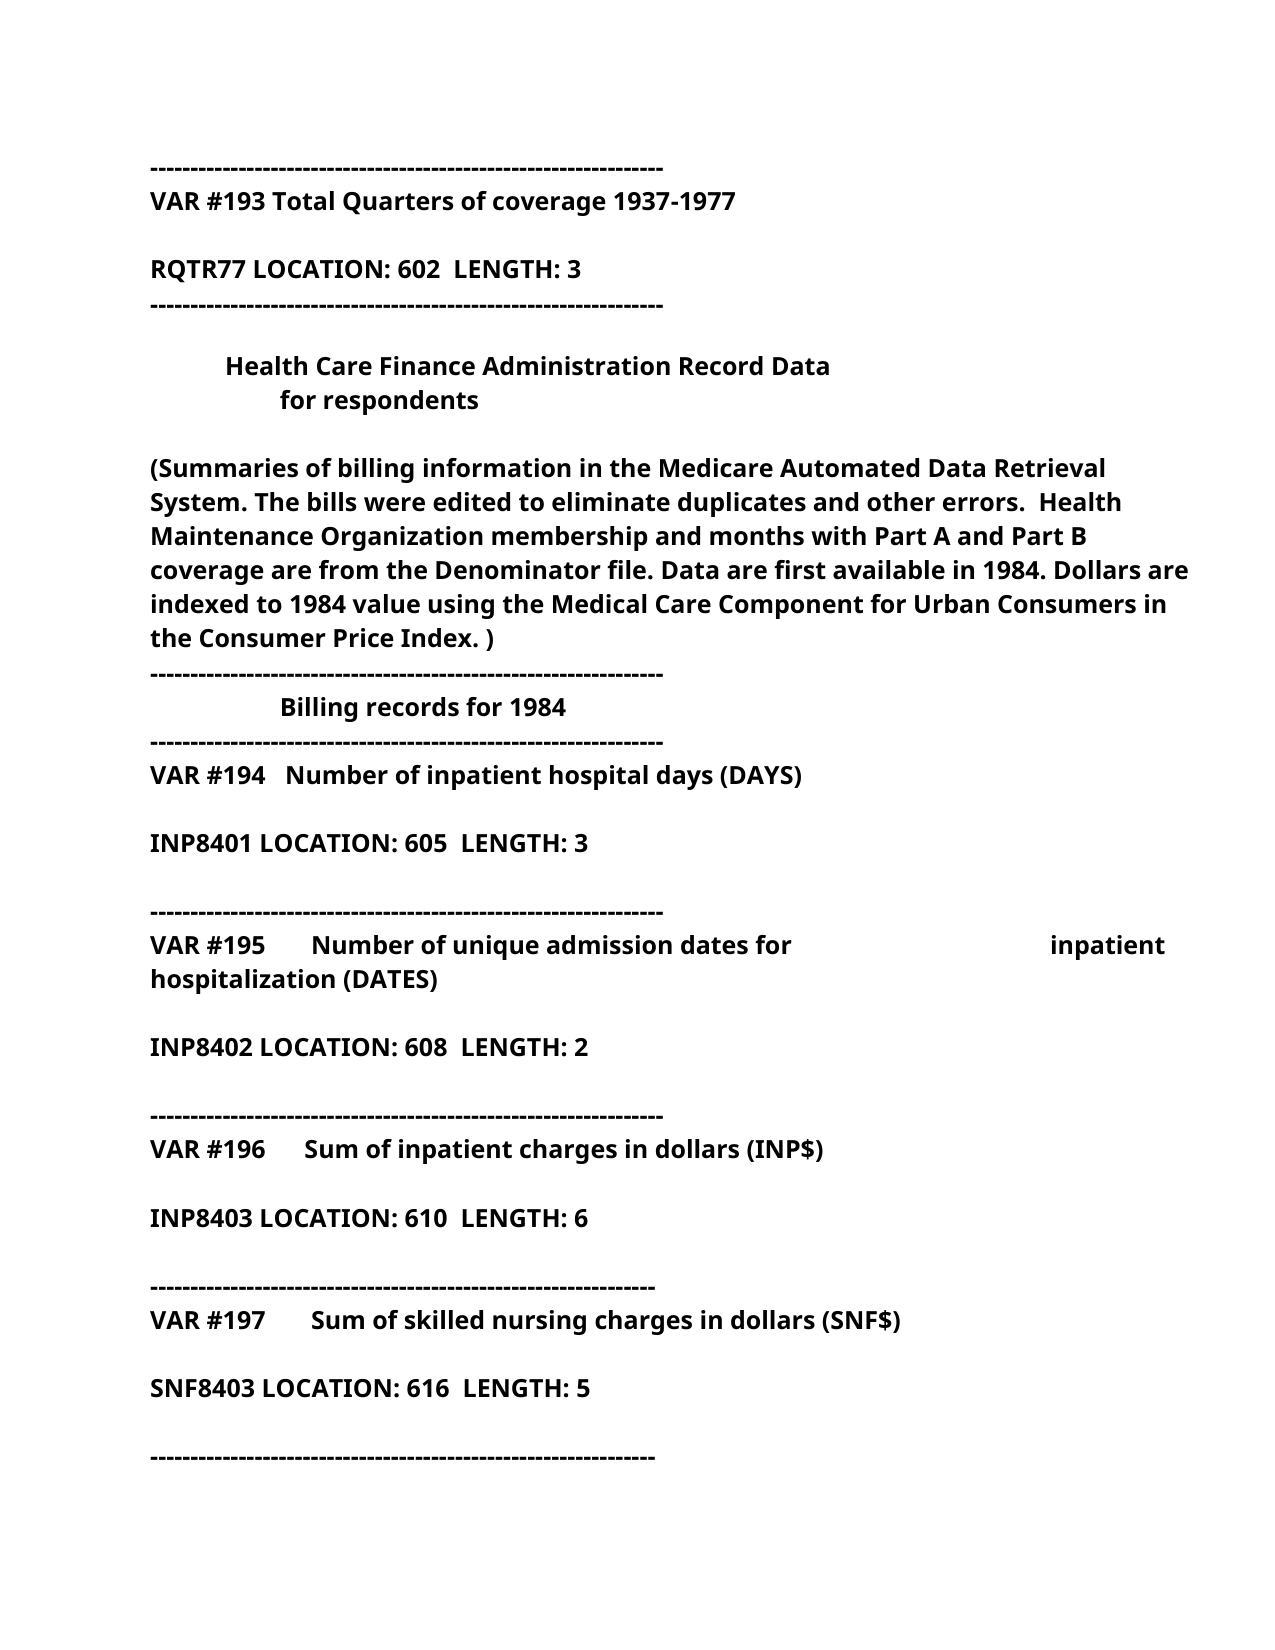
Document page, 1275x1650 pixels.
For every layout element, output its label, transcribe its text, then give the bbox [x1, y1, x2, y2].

text INP8402 LOCATION: 608 LENGTH: 2 [150, 1030, 1200, 1064]
text ---------------------------------------------------------------- [150, 655, 1200, 689]
text RQTR77 LOCATION: 602 LENGTH: 3 [150, 252, 1200, 286]
text ---------------------------------------------------------------- [150, 723, 1200, 757]
text VAR #194 Number of inpatient hospital days (DAYS) [150, 757, 1200, 791]
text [150, 1439, 1200, 1473]
text ---------------------------------------------------------------- [150, 1098, 1200, 1132]
text (Summaries of billing information in the Medicare Automated Data Retrieval System. The bills were edited to eliminate duplicates and other errors. Health Maintenance Organization membership and months with Part A and Part B coverage are from the Denominator file. Data are first available in 1984. Dollars are indexed to 1984 value using the Medical Care Component for Urban Consumers in the Consumer Price Index. ) [150, 451, 1200, 655]
text --------------------------------------------------------------- [150, 1268, 1200, 1302]
text ---------------------------------------------------------------- [150, 150, 1200, 184]
text ---------------------------------------------------------------- [150, 286, 1200, 320]
text SNF8403 LOCATION: 616 LENGTH: 5 [150, 1371, 1200, 1404]
text VAR #196 Sum of inpatient charges in dollars (INP$) [150, 1132, 1200, 1166]
text Health Care Finance Administration Record Data [150, 349, 1200, 383]
text VAR #197 Sum of skilled nursing charges in dollars (SNF$) [150, 1302, 1200, 1336]
text INP8401 LOCATION: 605 LENGTH: 3 [150, 826, 1200, 859]
text ---------------------------------------------------------------- [150, 894, 1200, 928]
text for respondents [150, 383, 1200, 417]
text VAR #195 Number of unique admission dates for inpatient hospitalization (DATES) [150, 928, 1200, 996]
text Billing records for 1984 [150, 689, 1200, 723]
text INP8403 LOCATION: 610 LENGTH: 6 [150, 1200, 1200, 1234]
text VAR #193 Total Quarters of coverage 1937-1977 [150, 184, 1200, 218]
